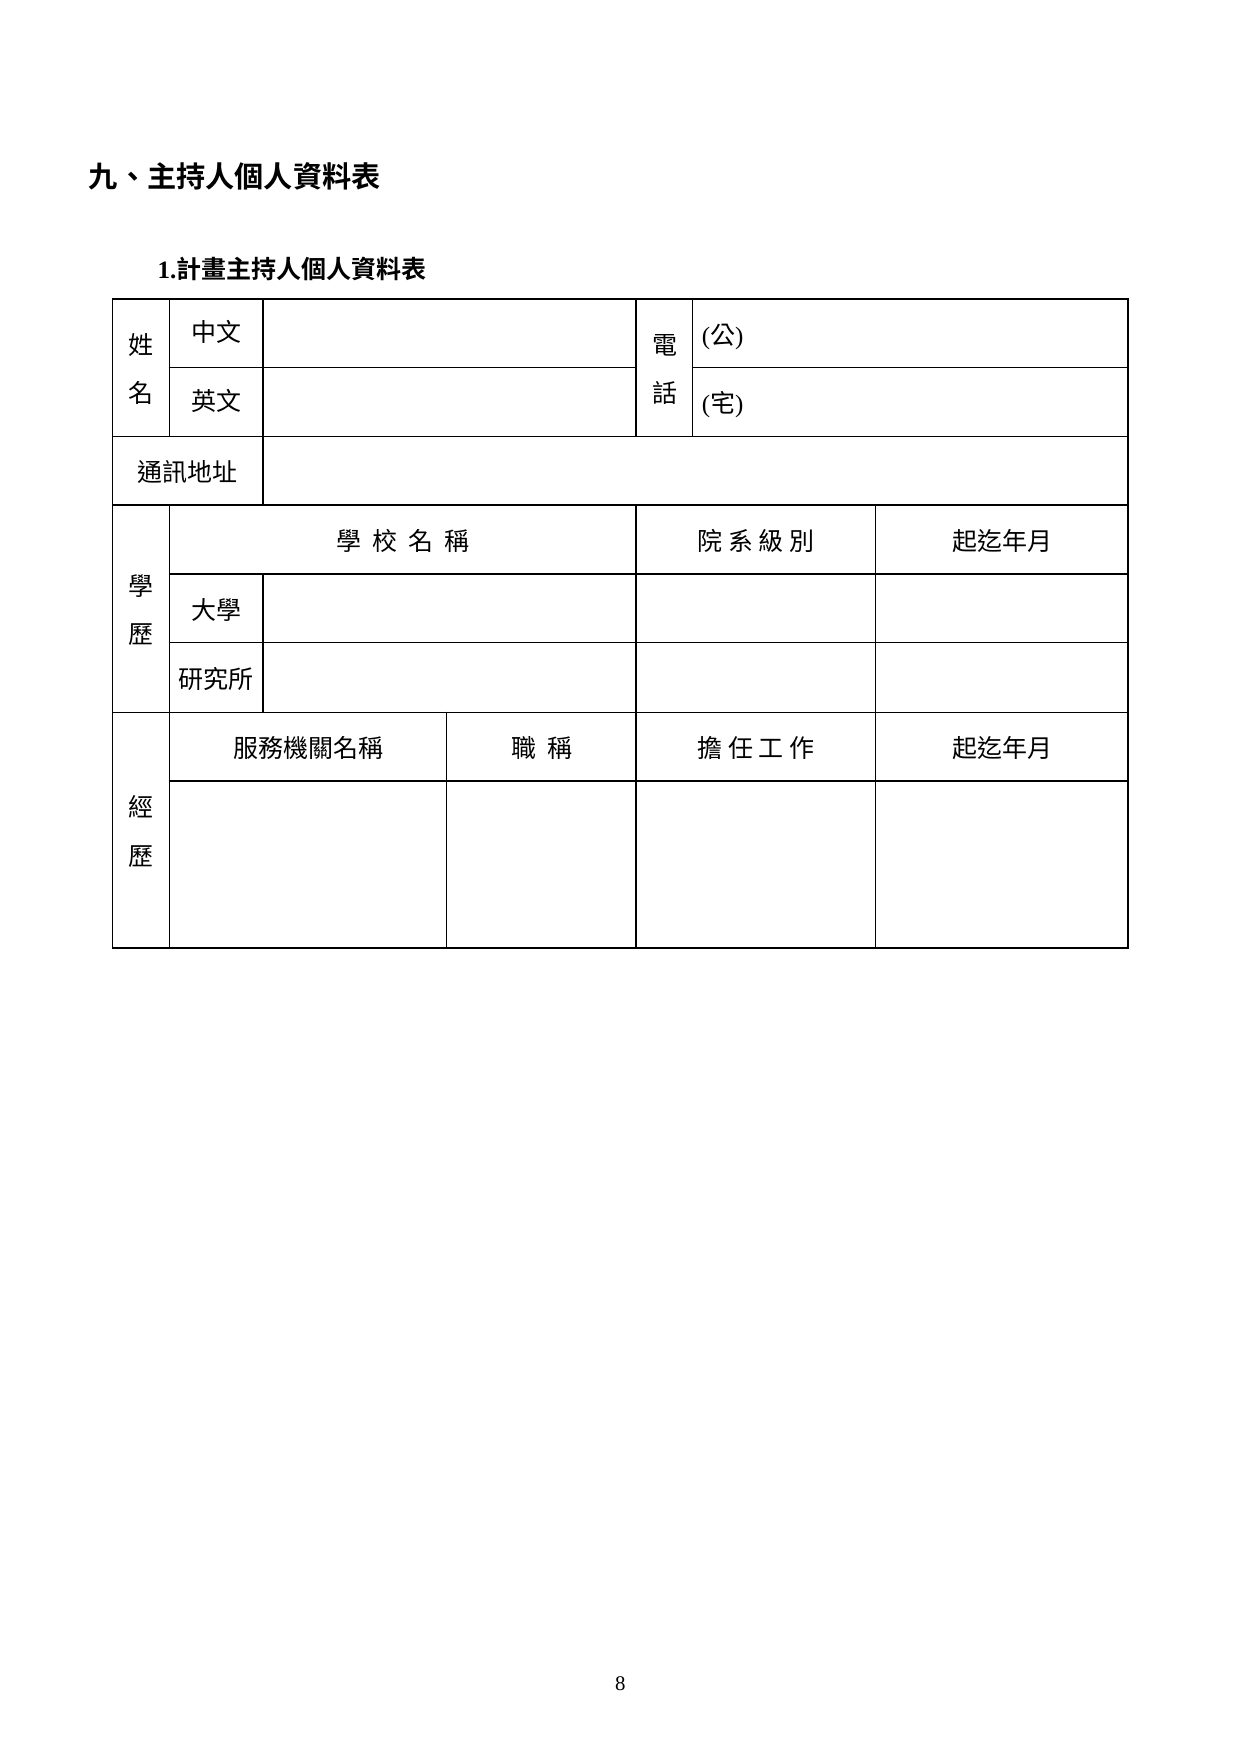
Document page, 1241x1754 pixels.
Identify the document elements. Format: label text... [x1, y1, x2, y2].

table_cell (宅) [693, 368, 1127, 436]
table_cell [637, 643, 875, 712]
table_cell 大學 [170, 575, 262, 642]
table_cell [170, 782, 446, 947]
table_cell [876, 643, 1127, 712]
table_cell 通訊地址 [113, 437, 262, 504]
table_header (公) [693, 300, 1127, 367]
table_cell 起迄年月 [876, 713, 1127, 780]
text 九、主持人個人資料表 [89, 153, 1152, 196]
table_cell 學 歷 [113, 506, 169, 712]
table_cell [876, 782, 1127, 947]
table_cell [264, 437, 1127, 504]
table_cell 院 系 級 別 [637, 506, 875, 573]
table_cell [637, 575, 875, 642]
table_header 電 話 [637, 300, 692, 436]
table_cell 研究所 [170, 643, 262, 712]
table_cell 起迄年月 [876, 506, 1127, 573]
table_header [264, 300, 635, 367]
table_cell [264, 643, 635, 712]
table_cell [876, 575, 1127, 642]
table_header 姓 名 [113, 300, 169, 436]
table_cell 英文 [170, 368, 262, 436]
table_cell [264, 368, 635, 436]
table_cell [264, 575, 635, 642]
text 1.計畫主持人個人資料表 [157, 249, 1152, 286]
table_cell 學 校 名 稱 [170, 506, 635, 573]
table_cell 經 歷 [113, 713, 169, 947]
table_cell [637, 782, 875, 947]
table_cell 服務機關名稱 [170, 713, 446, 780]
table_header 中文 [170, 300, 262, 367]
table_cell [447, 782, 635, 947]
table_cell 擔 任 工 作 [637, 713, 875, 780]
table_cell 職 稱 [447, 713, 635, 780]
